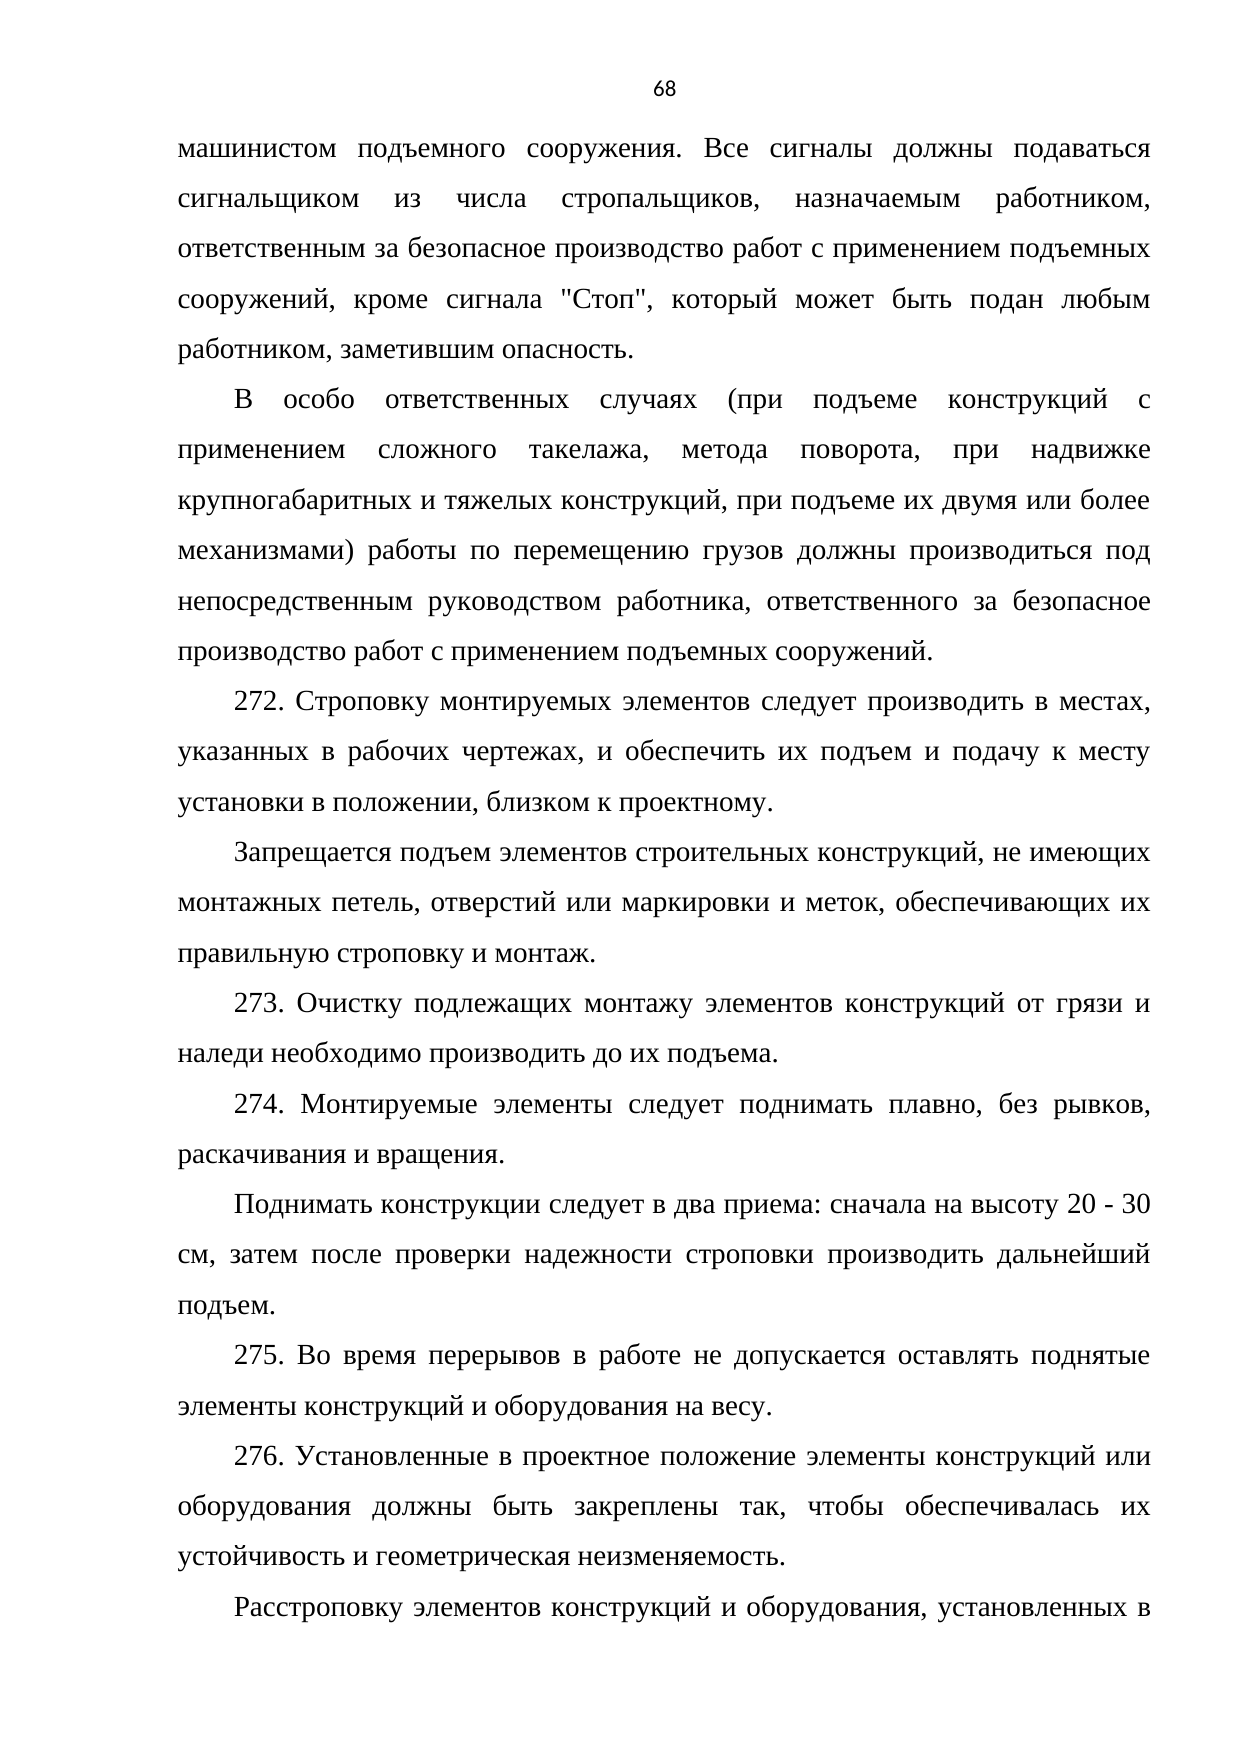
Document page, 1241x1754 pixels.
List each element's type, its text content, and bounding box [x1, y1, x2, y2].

text В особо ответственных случаях (при подъеме конструкций с применением сложного такелажа, метода поворота, при надвижке крупногабаритных и тяжелых конструкций, при подъеме их двумя или более механизмами) работы по перемещению грузов должны производиться под непосредственным руководством работника, ответственного за безопасное производство работ с применением подъемных сооружений. [177, 381, 1152, 666]
text 272. Строповку монтируемых элементов следует производить в местах, указанных в рабочих чертежах, и обеспечить их подъем и подачу к месту установки в положении, близком к проектному. [177, 683, 1152, 817]
text 276. Установленные в проектное положение элементы конструкций или оборудования должны быть закреплены так, чтобы обеспечивалась их устойчивость и геометрическая неизменяемость. [177, 1438, 1152, 1572]
text 274. Монтируемые элементы следует поднимать плавно, без рывков, раскачивания и вращения. [177, 1086, 1152, 1169]
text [177, 1589, 1152, 1622]
text 275. Во время перерывов в работе не допускается оставлять поднятые элементы конструкций и оборудования на весу. [177, 1337, 1152, 1421]
text Поднимать конструкции следует в два приема: сначала на высоту 20 - 30 см, затем после проверки надежности строповки производить дальнейший подъем. [177, 1186, 1152, 1321]
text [177, 130, 1152, 364]
text 273. Очистку подлежащих монтажу элементов конструкций от грязи и наледи необходимо производить до их подъема. [177, 985, 1152, 1069]
text Запрещается подъем элементов строительных конструкций, не имеющих монтажных петель, отверстий или маркировки и меток, обеспечивающих их правильную строповку и монтаж. [177, 834, 1152, 968]
